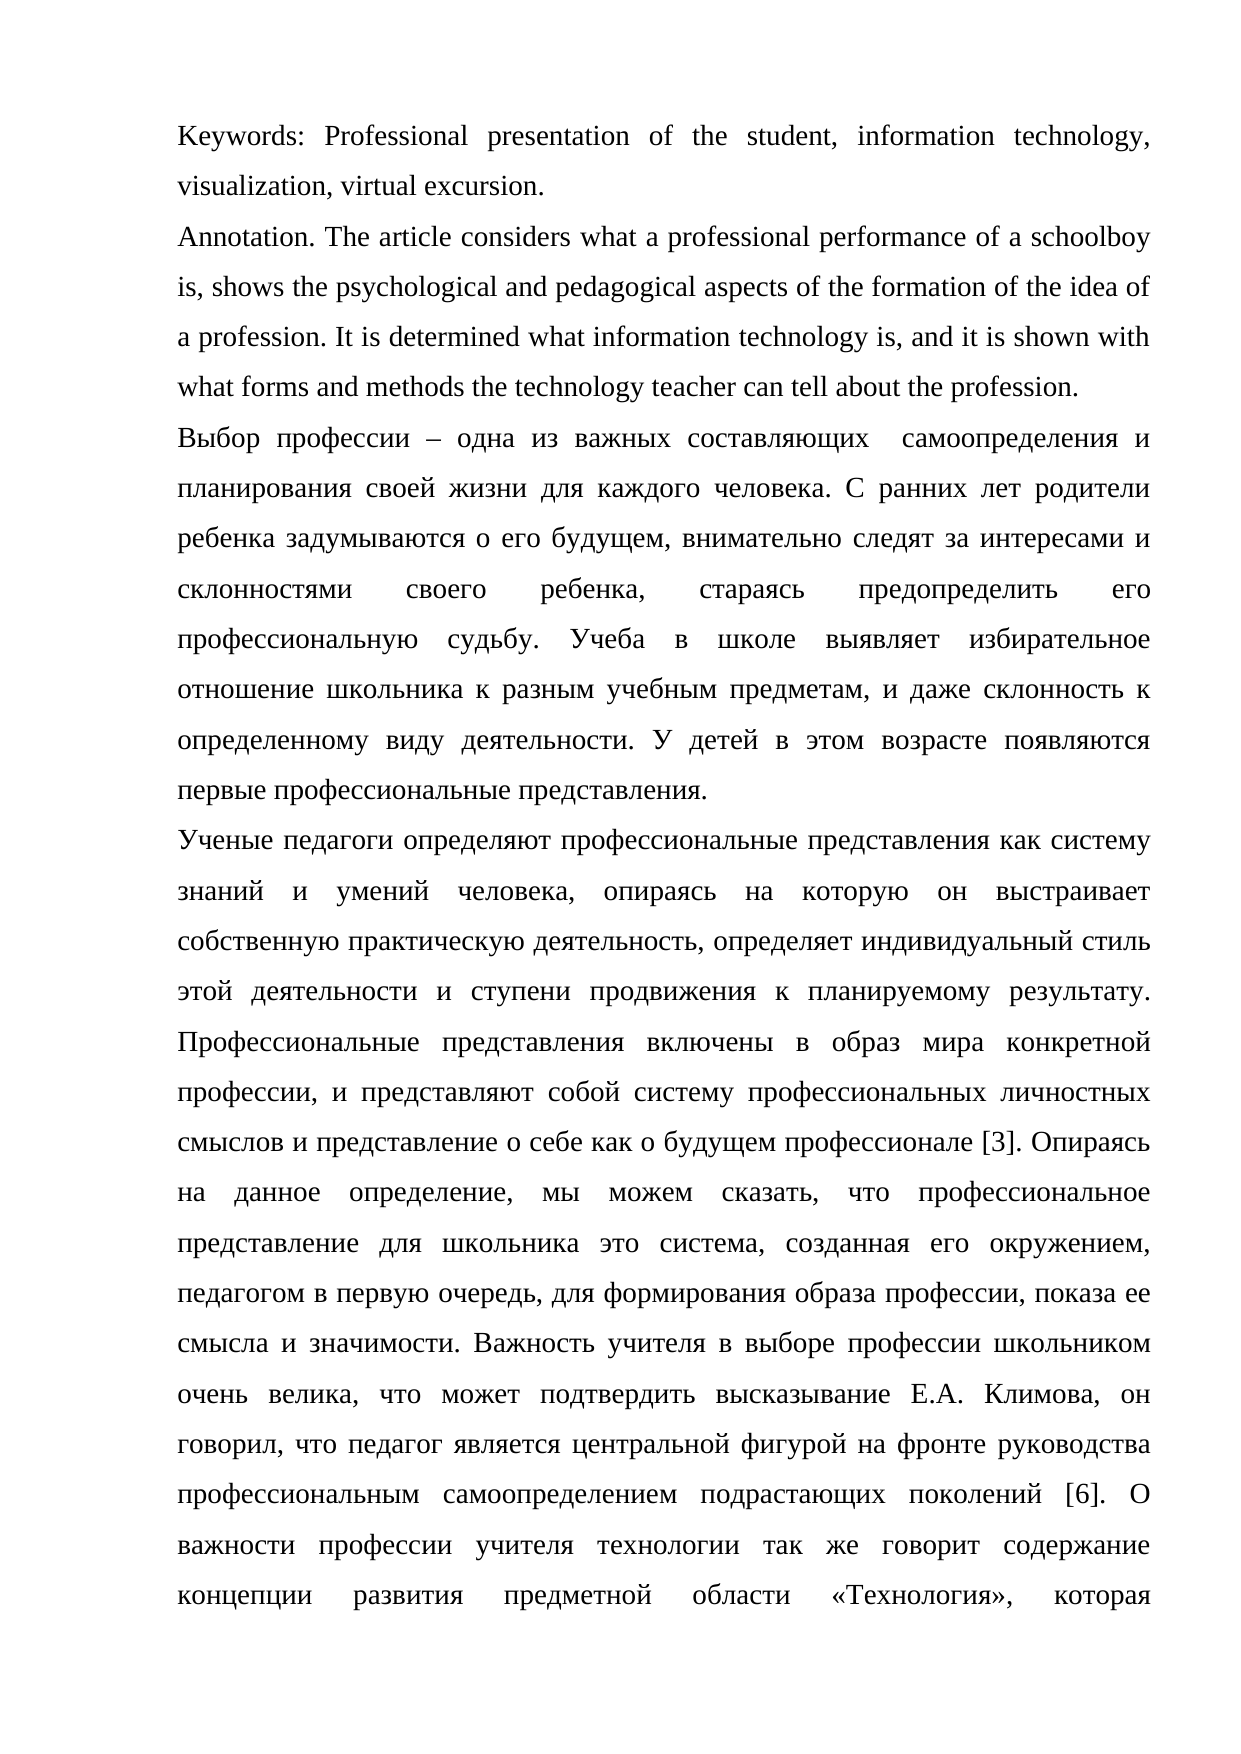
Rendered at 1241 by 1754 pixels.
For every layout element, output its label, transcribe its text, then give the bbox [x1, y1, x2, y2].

text Выбор профессии – одна из важных составляющих самоопределения и планирования своей жизни для каждого человека. С ранних лет родители ребенка задумываются о его будущем, внимательно следят за интересами и склонностями своего ребенка, стараясь предопределить его профессиональную судьбу. Учеба в школе выявляет избирательное отношение школьника к разным учебным предметам, и даже склонность к определенному виду деятельности. У детей в этом возрасте появляются первые профессиональные представления. [177, 420, 1152, 806]
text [177, 822, 1152, 1611]
text Annotation. The article considers what a professional performance of a schoolboy is, shows the psychological and pedagogical aspects of the formation of the idea of a profession. It is determined what information technology is, and it is shown with what forms and methods the technology teacher can tell about the profession. [177, 219, 1152, 403]
text Keywords: Professional presentation of the student, information technology, visualization, virtual excursion. [177, 118, 1152, 202]
